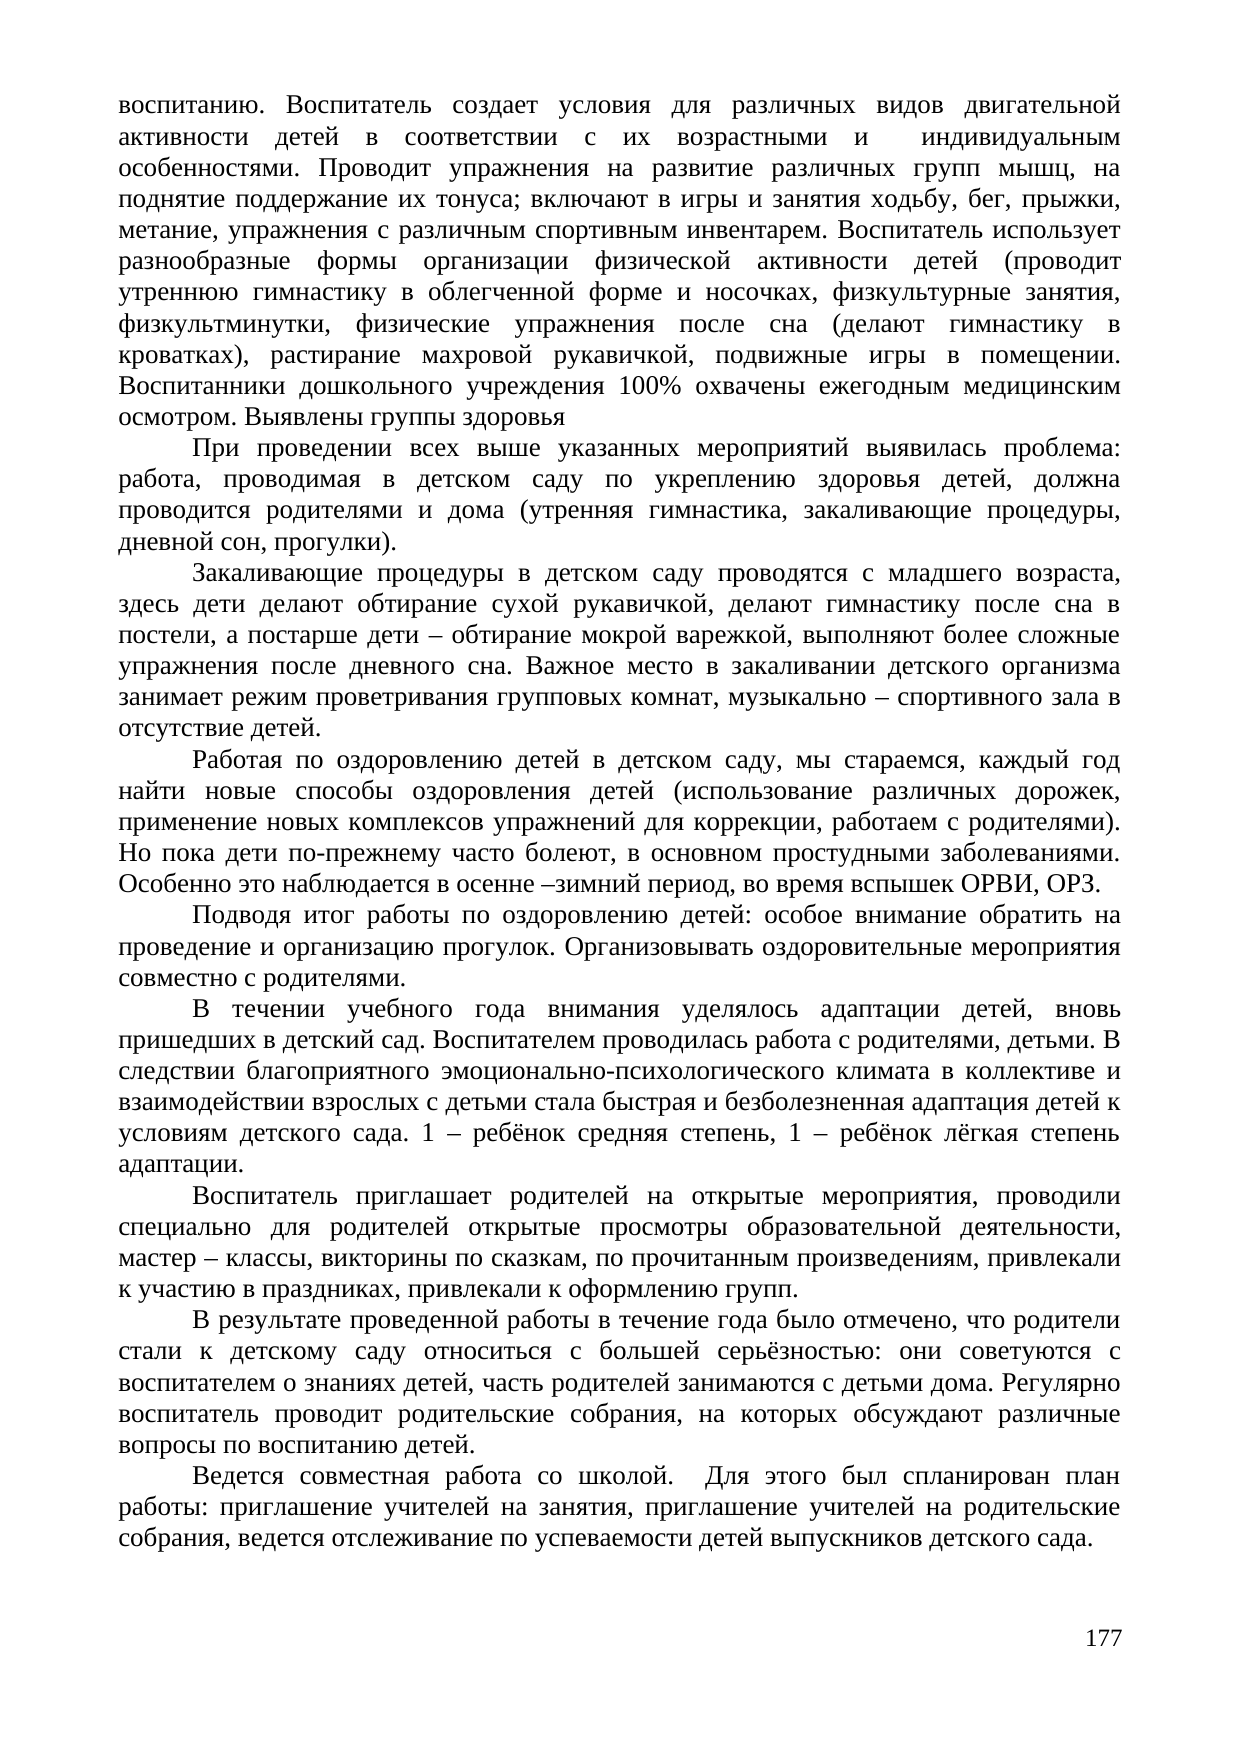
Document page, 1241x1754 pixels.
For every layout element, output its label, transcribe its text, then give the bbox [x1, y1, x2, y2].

text Ведется совместная работа со школой. Для этого был спланирован план работы: приглашение учителей на занятия, приглашение учителей на родительские собрания, ведется отслеживание по успеваемости детей выпускников детского сада. [118, 1459, 1122, 1552]
text Воспитатель приглашает родителей на открытые мероприятия, проводили специально для родителей открытые просмотры образовательной деятельности, мастер – классы, викторины по сказкам, по прочитанным произведениям, привлекали к участию в праздниках, привлекали к оформлению групп. [118, 1179, 1122, 1303]
text Работая по оздоровлению детей в детском саду, мы стараемся, каждый год найти новые способы оздоровления детей (использование различных дорожек, применение новых комплексов упражнений для коррекции, работаем с родителями). Но пока дети по-прежнему часто болеют, в основном простудными заболеваниями. Особенно это наблюдается в осенне –зимний период, во время вспышек ОРВИ, ОРЗ. [118, 743, 1122, 898]
text В результате проведенной работы в течение года было отмечено, что родители стали к детскому саду относиться с большей серьёзностью: они советуются с воспитателем о знаниях детей, часть родителей занимаются с детьми дома. Регулярно воспитатель проводит родительские собрания, на которых обсуждают различные вопросы по воспитанию детей. [118, 1303, 1122, 1459]
text Подводя итог работы по оздоровлению детей: особое внимание обратить на проведение и организацию прогулок. Организовывать оздоровительные мероприятия совместно с родителями. [118, 898, 1122, 992]
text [118, 89, 1122, 431]
text В течении учебного года внимания уделялось адаптации детей, вновь пришедших в детский сад. Воспитателем проводилась работа с родителями, детьми. В следствии благоприятного эмоционально-психологического климата в коллективе и взаимодействии взрослых с детьми стала быстрая и безболезненная адаптация детей к условиям детского сада. 1 – ребёнок средняя степень, 1 – ребёнок лёгкая степень адаптации. [118, 992, 1122, 1179]
text Закаливающие процедуры в детском саду проводятся с младшего возраста, здесь дети делают обтирание сухой рукавичкой, делают гимнастику после сна в постели, а постарше дети – обтирание мокрой варежкой, выполняют более сложные упражнения после дневного сна. Важное место в закаливании детского организма занимает режим проветривания групповых комнат, музыкально – спортивного зала в отсутствие детей. [118, 556, 1122, 743]
text При проведении всех выше указанных мероприятий выявилась проблема: работа, проводимая в детском саду по укреплению здоровья детей, должна проводится родителями и дома (утренняя гимнастика, закаливающие процедуры, дневной сон, прогулки). [118, 431, 1122, 556]
